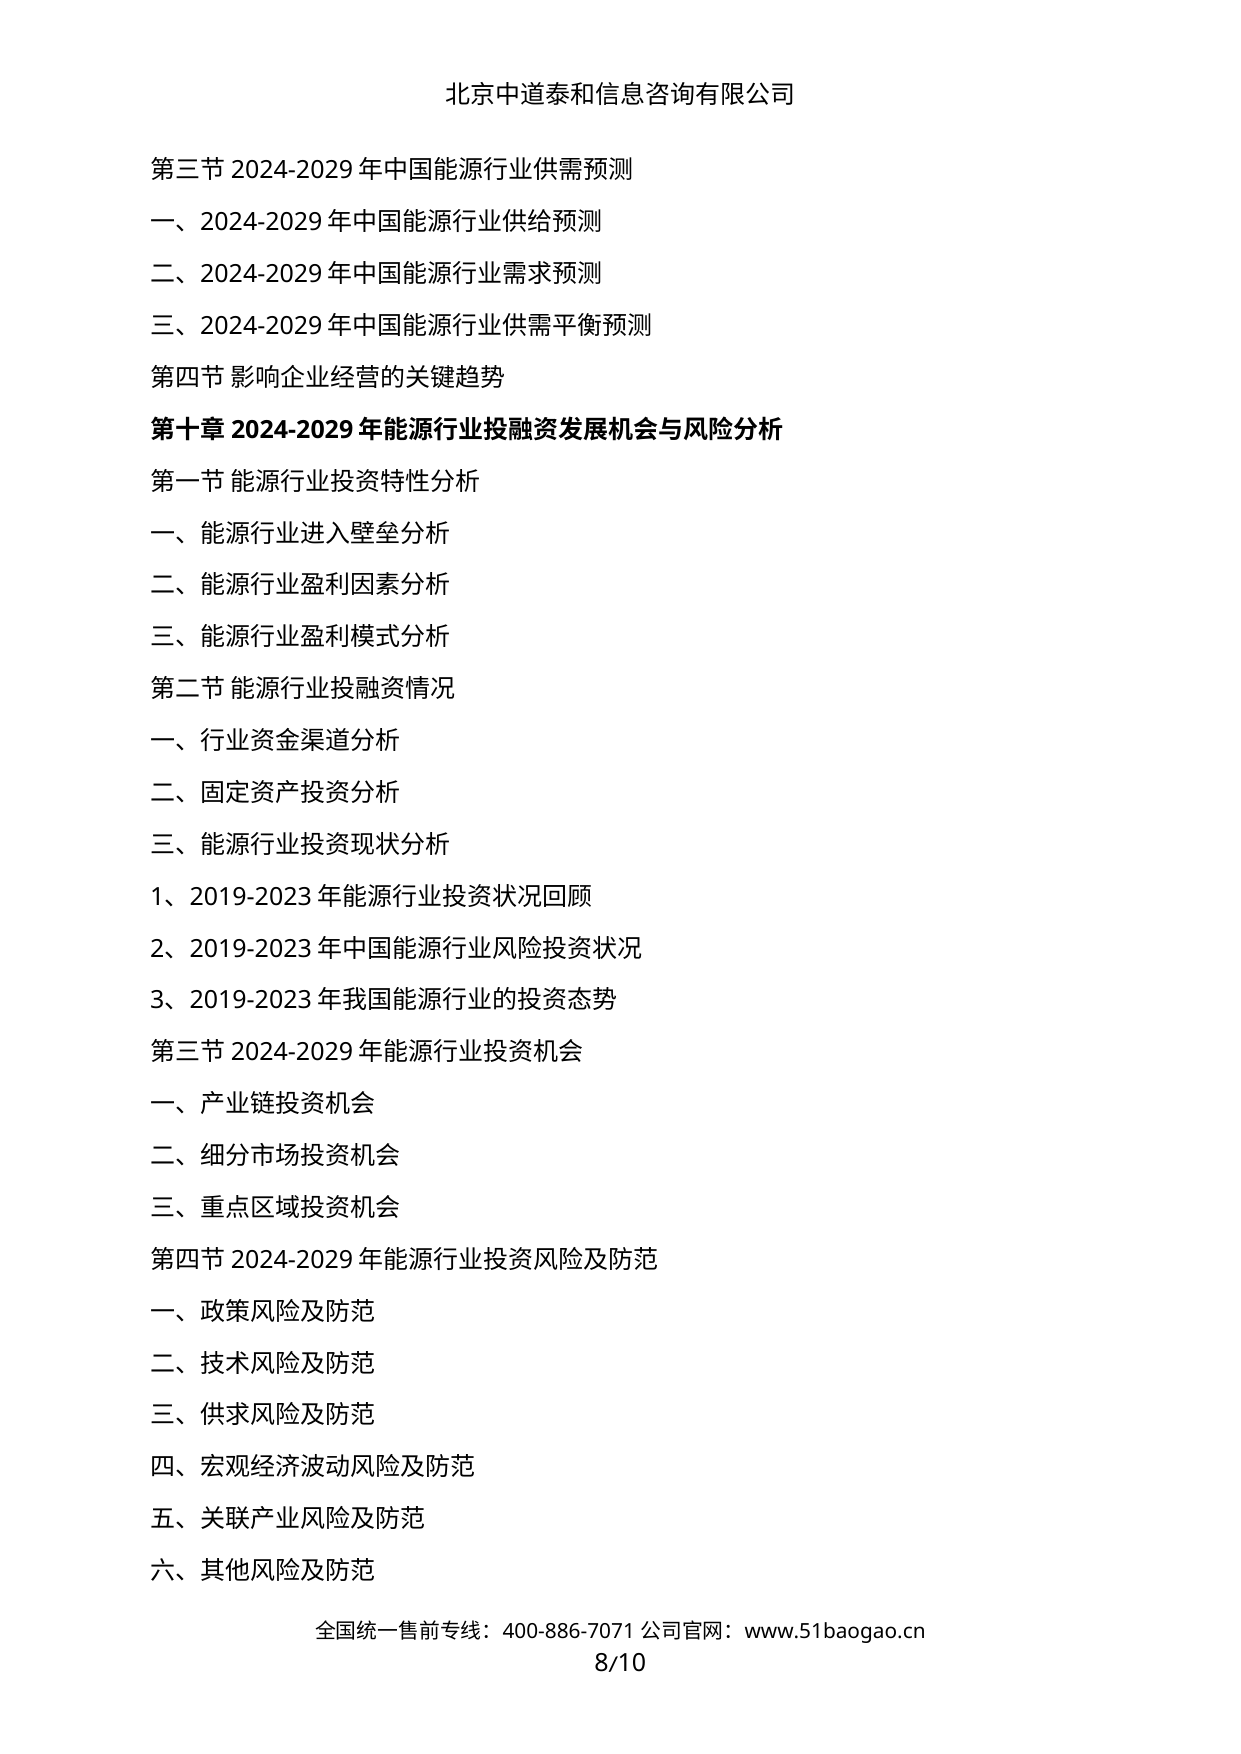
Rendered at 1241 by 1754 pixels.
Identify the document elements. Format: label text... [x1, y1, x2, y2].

text 第三节 2024-2029年能源行业投资机会 [150, 1032, 1090, 1068]
text 一、能源行业进入壁垒分析 [150, 513, 1090, 549]
text 二、细分市场投资机会 [150, 1136, 1090, 1172]
text 三、供求风险及防范 [150, 1395, 1090, 1431]
text 一、行业资金渠道分析 [150, 721, 1090, 757]
text 六、其他风险及防范 [150, 1551, 1090, 1587]
text 三、能源行业投资现状分析 [150, 824, 1090, 861]
text 二、2024-2029年中国能源行业需求预测 [150, 254, 1090, 290]
text 二、能源行业盈利因素分析 [150, 565, 1090, 601]
text 第二节 能源行业投融资情况 [150, 669, 1090, 705]
text 三、重点区域投资机会 [150, 1187, 1090, 1224]
text 第十章 2024-2029年能源行业投融资发展机会与风险分析 [150, 409, 1090, 446]
text 第四节 影响企业经营的关键趋势 [150, 357, 1090, 394]
text 三、2024-2029年中国能源行业供需平衡预测 [150, 306, 1090, 342]
text 第四节 2024-2029年能源行业投资风险及防范 [150, 1239, 1090, 1276]
text 一、政策风险及防范 [150, 1291, 1090, 1327]
text 一、2024-2029年中国能源行业供给预测 [150, 202, 1090, 238]
text 2、2019-2023年中国能源行业风险投资状况 [150, 928, 1090, 964]
text 1、2019-2023年能源行业投资状况回顾 [150, 876, 1090, 912]
text 五、关联产业风险及防范 [150, 1499, 1090, 1535]
text 3、2019-2023年我国能源行业的投资态势 [150, 980, 1090, 1016]
text 一、产业链投资机会 [150, 1084, 1090, 1120]
text 二、技术风险及防范 [150, 1343, 1090, 1379]
text 三、能源行业盈利模式分析 [150, 617, 1090, 653]
text 第三节 2024-2029年中国能源行业供需预测 [150, 150, 1090, 186]
text 四、宏观经济波动风险及防范 [150, 1447, 1090, 1483]
text 二、固定资产投资分析 [150, 772, 1090, 809]
text 第一节 能源行业投资特性分析 [150, 461, 1090, 497]
